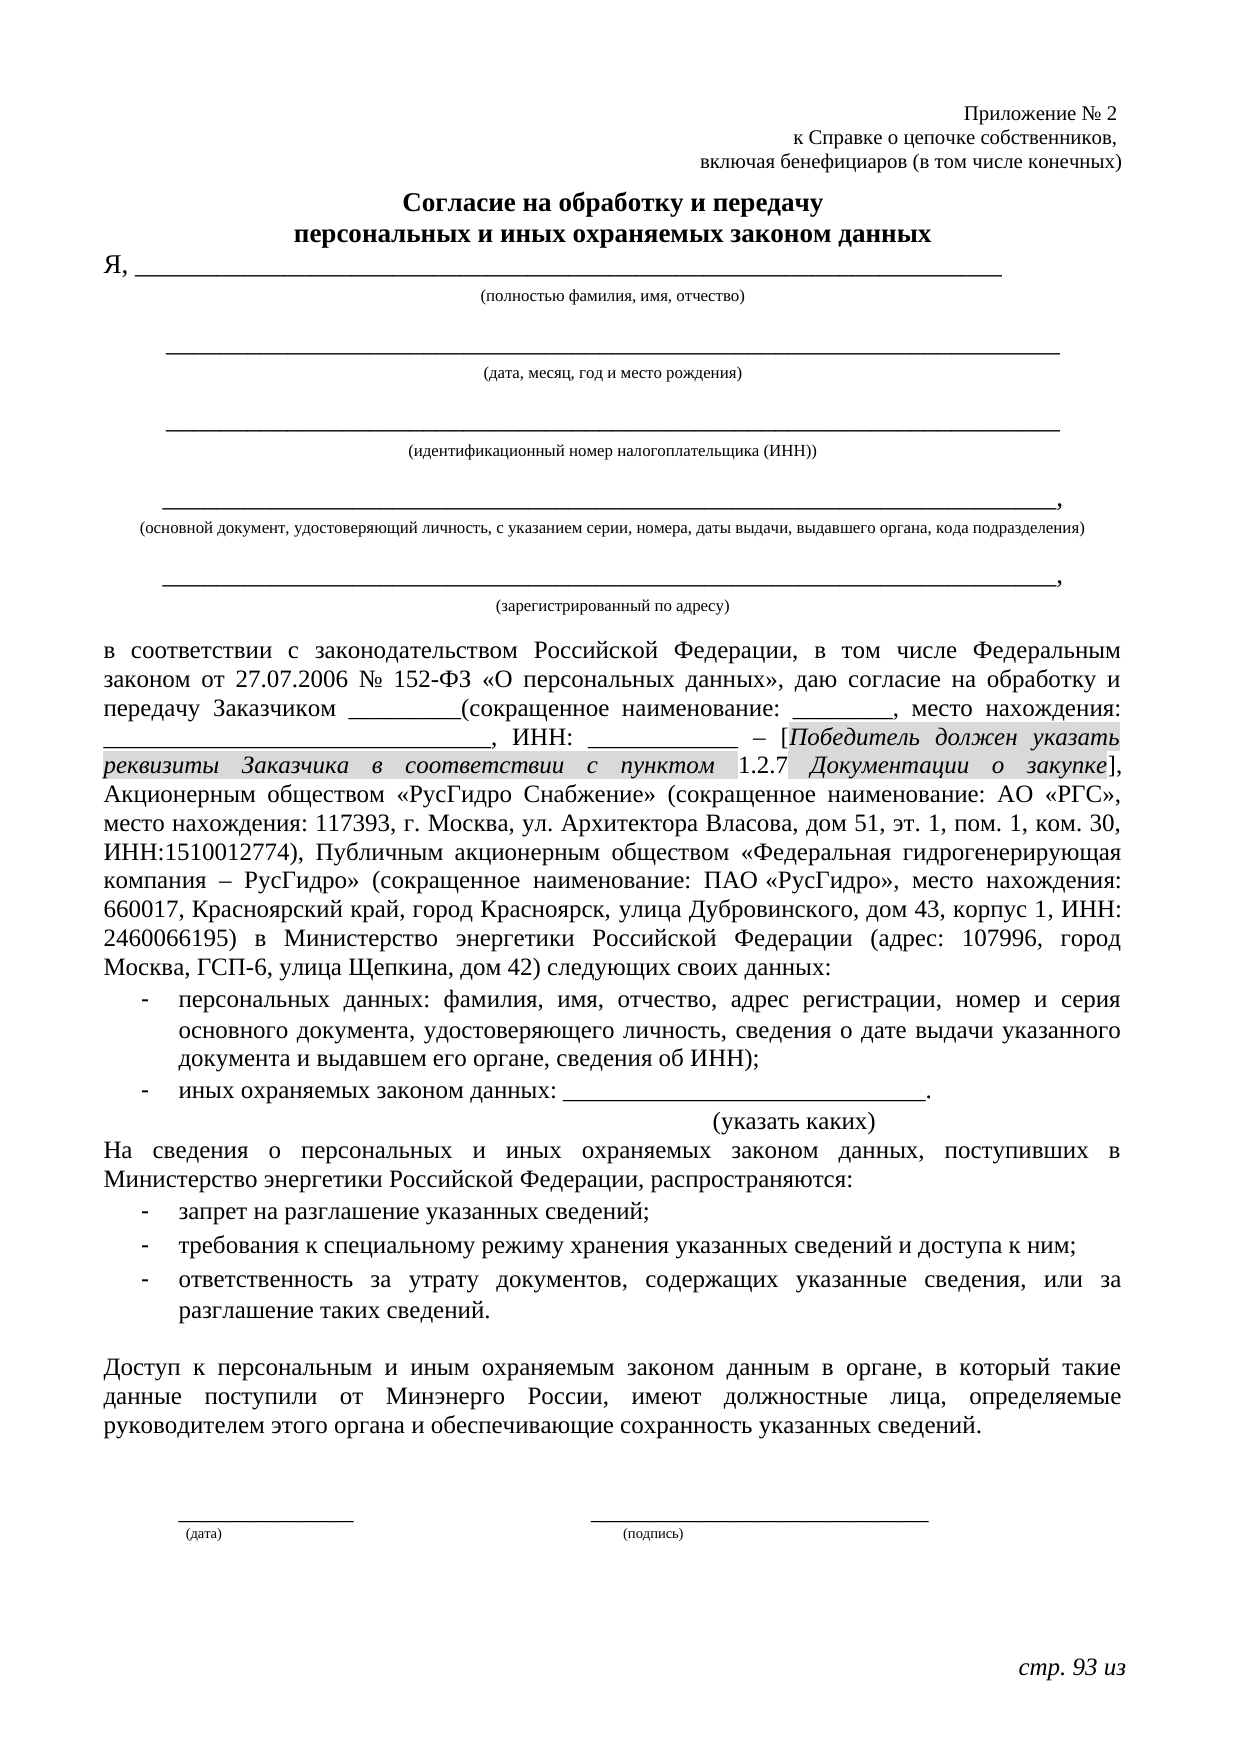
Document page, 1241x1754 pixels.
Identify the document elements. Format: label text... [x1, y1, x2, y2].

text ______________ ___________________________ [178, 1496, 1122, 1525]
text (дата, месяц, год и место рождения) [103, 363, 1122, 396]
list требования к специальному режиму хранения указанных сведений и доступа к ним; [141, 1227, 1122, 1261]
text Доступ к персональным и иным охраняемым законом данным в органе, в который такие данные поступили от Минэнерго России, имеют должностные лица, определяемые руководителем этого органа и обеспечивающие сохранность указанных сведений. [103, 1352, 1122, 1438]
text (указать каких) [103, 1106, 1122, 1135]
list ответственность за утрату документов, содержащих указанные сведения, или за разглашение таких сведений. [141, 1261, 1122, 1323]
text (зарегистрированный по адресу) [103, 595, 1122, 629]
text Согласие на обработку и передачу персональных и иных охраняемых законом данных [103, 186, 1122, 248]
text __________________________________________________________________ [103, 403, 1122, 434]
text (дата) (подпись) [119, 1525, 1122, 1553]
list персональных данных: фамилия, имя, отчество, адрес регистрации, номер и серия основного документа, удостоверяющего личность, сведения о дате выдачи указанного документа и выдавшем его органе, сведения об ИНН); [141, 981, 1122, 1072]
list запрет на разглашение указанных сведений; [141, 1192, 1122, 1227]
text (основной документ, удостоверяющий личность, с указанием серии, номера, даты выдачи, выдавшего органа, кода подразделения) [103, 518, 1122, 551]
text Я, ________________________________________________________________ [103, 248, 1122, 279]
text в соответствии с законодательством Российской Федерации, в том числе Федеральным законом от 27.07.2006 № 152-ФЗ «О персональных данных», даю согласие на обработку и передачу Заказчиком _________(сокращенное наименование: ________, место нахождения: _______________________________, ИНН: ____________ – [Победитель должен указать реквизиты Заказчика в соответствии с пунктом 1.2.7 Документации о закупке], Акционерным обществом «РусГидро Снабжение» (сокращенное наименование: АО «РГС», место нахождения: 117393, г. Москва, ул. Архитектора Власова, дом 51, эт. 1, пом. 1, ком. 30, ИНН:1510012774), Публичным акционерным обществом «Федеральная гидрогенерирующая компания – РусГидро» (сокращенное наименование: ПАО «РусГидро», место нахождения: 660017, Красноярский край, город Красноярск, улица Дубровинского, дом 43, корпус 1, ИНН: 2460066195) в Министерство энергетики Российской Федерации (адрес: 107996, город Москва, ГСП-6, улица Щепкина, дом 42) следующих своих данных: [103, 636, 1122, 981]
text (идентификационный номер налогоплательщика (ИНН)) [103, 440, 1122, 474]
text (полностью фамилия, имя, отчество) [103, 285, 1122, 319]
text __________________________________________________________________, [103, 558, 1122, 589]
text На сведения о персональных и иных охраняемых законом данных, поступивших в Министерство энергетики Российской Федерации, распространяются: [103, 1135, 1122, 1192]
text __________________________________________________________________ [103, 326, 1122, 357]
list иных охраняемых законом данных: _____________________________. [141, 1072, 1122, 1106]
text __________________________________________________________________, [103, 481, 1122, 512]
text Приложение № 2 к Справке о цепочке собственников, включая бенефициаров (в том числе конечных) [103, 101, 1122, 173]
